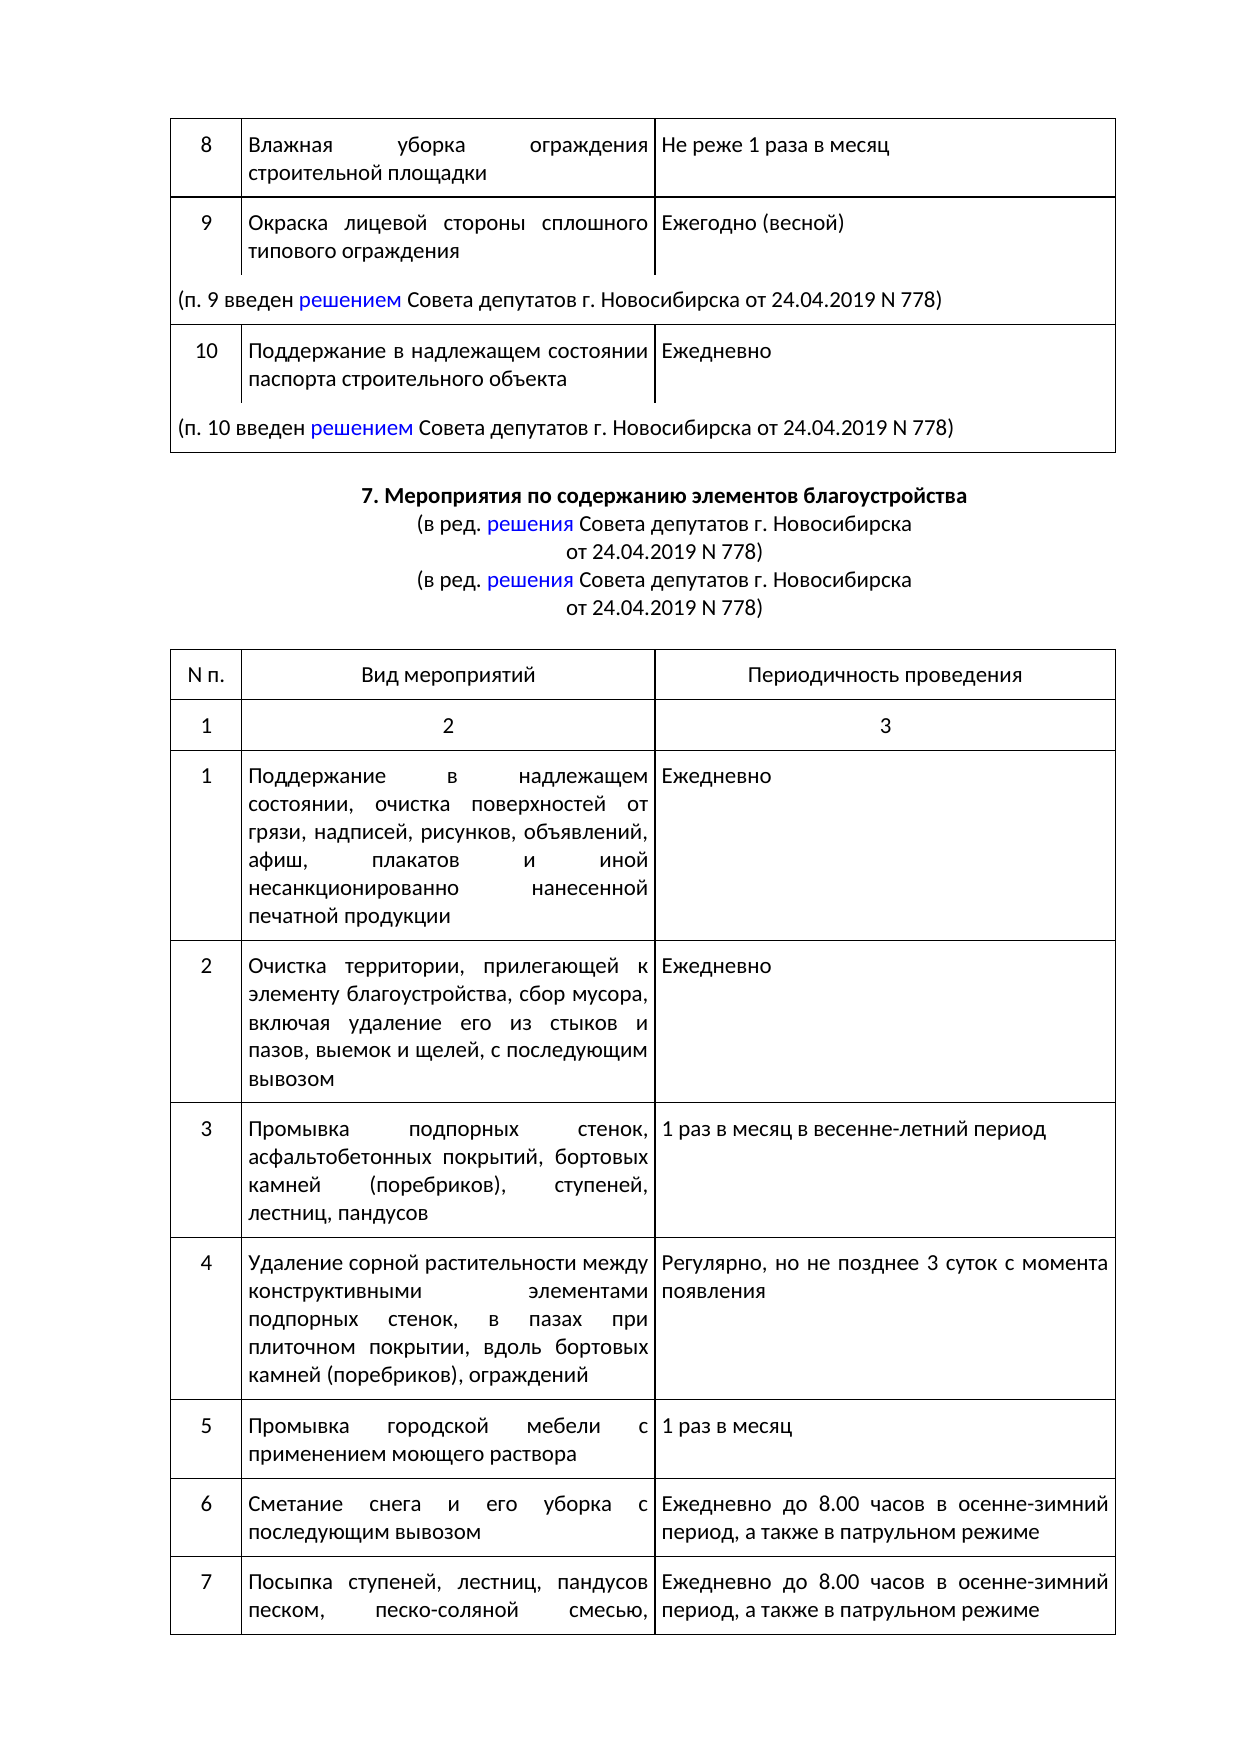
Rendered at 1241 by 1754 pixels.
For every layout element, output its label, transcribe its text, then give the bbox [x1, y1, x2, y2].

table_cell Поддержание в надлежащем состоянии, очистка поверхностей от грязи, надписей, рисунков, объявлений, афиш, плакатов и иной несанкционированно нанесенной печатной продукции [242, 751, 654, 940]
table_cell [242, 1557, 654, 1634]
table_cell Не реже 1 раза в месяц [656, 119, 1115, 196]
title 7. Мероприятия по содержанию элементов благоустройства [177, 481, 1152, 509]
table_cell 3 [171, 1103, 241, 1237]
table_cell Регулярно, но не позднее 3 суток с момента появления [656, 1238, 1115, 1399]
table_cell Ежедневно [656, 751, 1115, 940]
text от 24.04.2019 N 778) [177, 593, 1152, 621]
table_cell Поддержание в надлежащем состоянии паспорта строительного объекта [242, 325, 654, 402]
table_cell (п. 9 введен решением Совета депутатов г. Новосибирска от 24.04.2019 N 778) [171, 275, 1115, 324]
table_cell Ежегодно (весной) [656, 198, 1115, 275]
table_cell 3 [656, 700, 1115, 749]
table_cell Промывка городской мебели с применением моющего раствора [242, 1400, 654, 1477]
table_cell 1 раз в месяц [656, 1400, 1115, 1477]
table_cell Окраска лицевой стороны сплошного типового ограждения [242, 198, 654, 275]
text от 24.04.2019 N 778) [177, 537, 1152, 565]
table_cell 1 [171, 700, 241, 749]
table_cell Сметание снега и его уборка с последующим вывозом [242, 1479, 654, 1556]
table_cell Промывка подпорных стенок, асфальтобетонных покрытий, бортовых камней (поребриков), ступеней, лестниц, пандусов [242, 1103, 654, 1237]
table_cell Ежедневно [656, 325, 1115, 402]
table_cell 2 [242, 700, 654, 749]
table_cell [656, 1557, 1115, 1634]
table_cell 5 [171, 1400, 241, 1477]
table_cell Очистка территории, прилегающей к элементу благоустройства, сбор мусора, включая удаление его из стыков и пазов, выемок и щелей, с последующим вывозом [242, 941, 654, 1102]
table_header Вид мероприятий [242, 650, 654, 699]
table_header Периодичность проведения [656, 650, 1115, 699]
table_header N п. [171, 650, 241, 699]
table_cell 2 [171, 941, 241, 1102]
table_cell Ежедневно до 8.00 часов в осенне-зимний период, а также в патрульном режиме [656, 1479, 1115, 1556]
table_cell 1 раз в месяц в весенне-летний период [656, 1103, 1115, 1237]
table_cell 1 [171, 751, 241, 940]
table_cell 4 [171, 1238, 241, 1399]
table_cell 8 [171, 119, 241, 196]
text (в ред. решения Совета депутатов г. Новосибирска [177, 509, 1152, 537]
text (в ред. решения Совета депутатов г. Новосибирска [177, 565, 1152, 593]
table_cell Ежедневно [656, 941, 1115, 1102]
table_cell Удаление сорной растительности между конструктивными элементами подпорных стенок, в пазах при плиточном покрытии, вдоль бортовых камней (поребриков), ограждений [242, 1238, 654, 1399]
table_cell 9 [171, 198, 241, 275]
table_cell Влажная уборка ограждения строительной площадки [242, 119, 654, 196]
table_cell (п. 10 введен решением Совета депутатов г. Новосибирска от 24.04.2019 N 778) [171, 403, 1115, 452]
table_cell 10 [171, 325, 241, 402]
table_cell 7 [171, 1557, 241, 1634]
table_cell 6 [171, 1479, 241, 1556]
